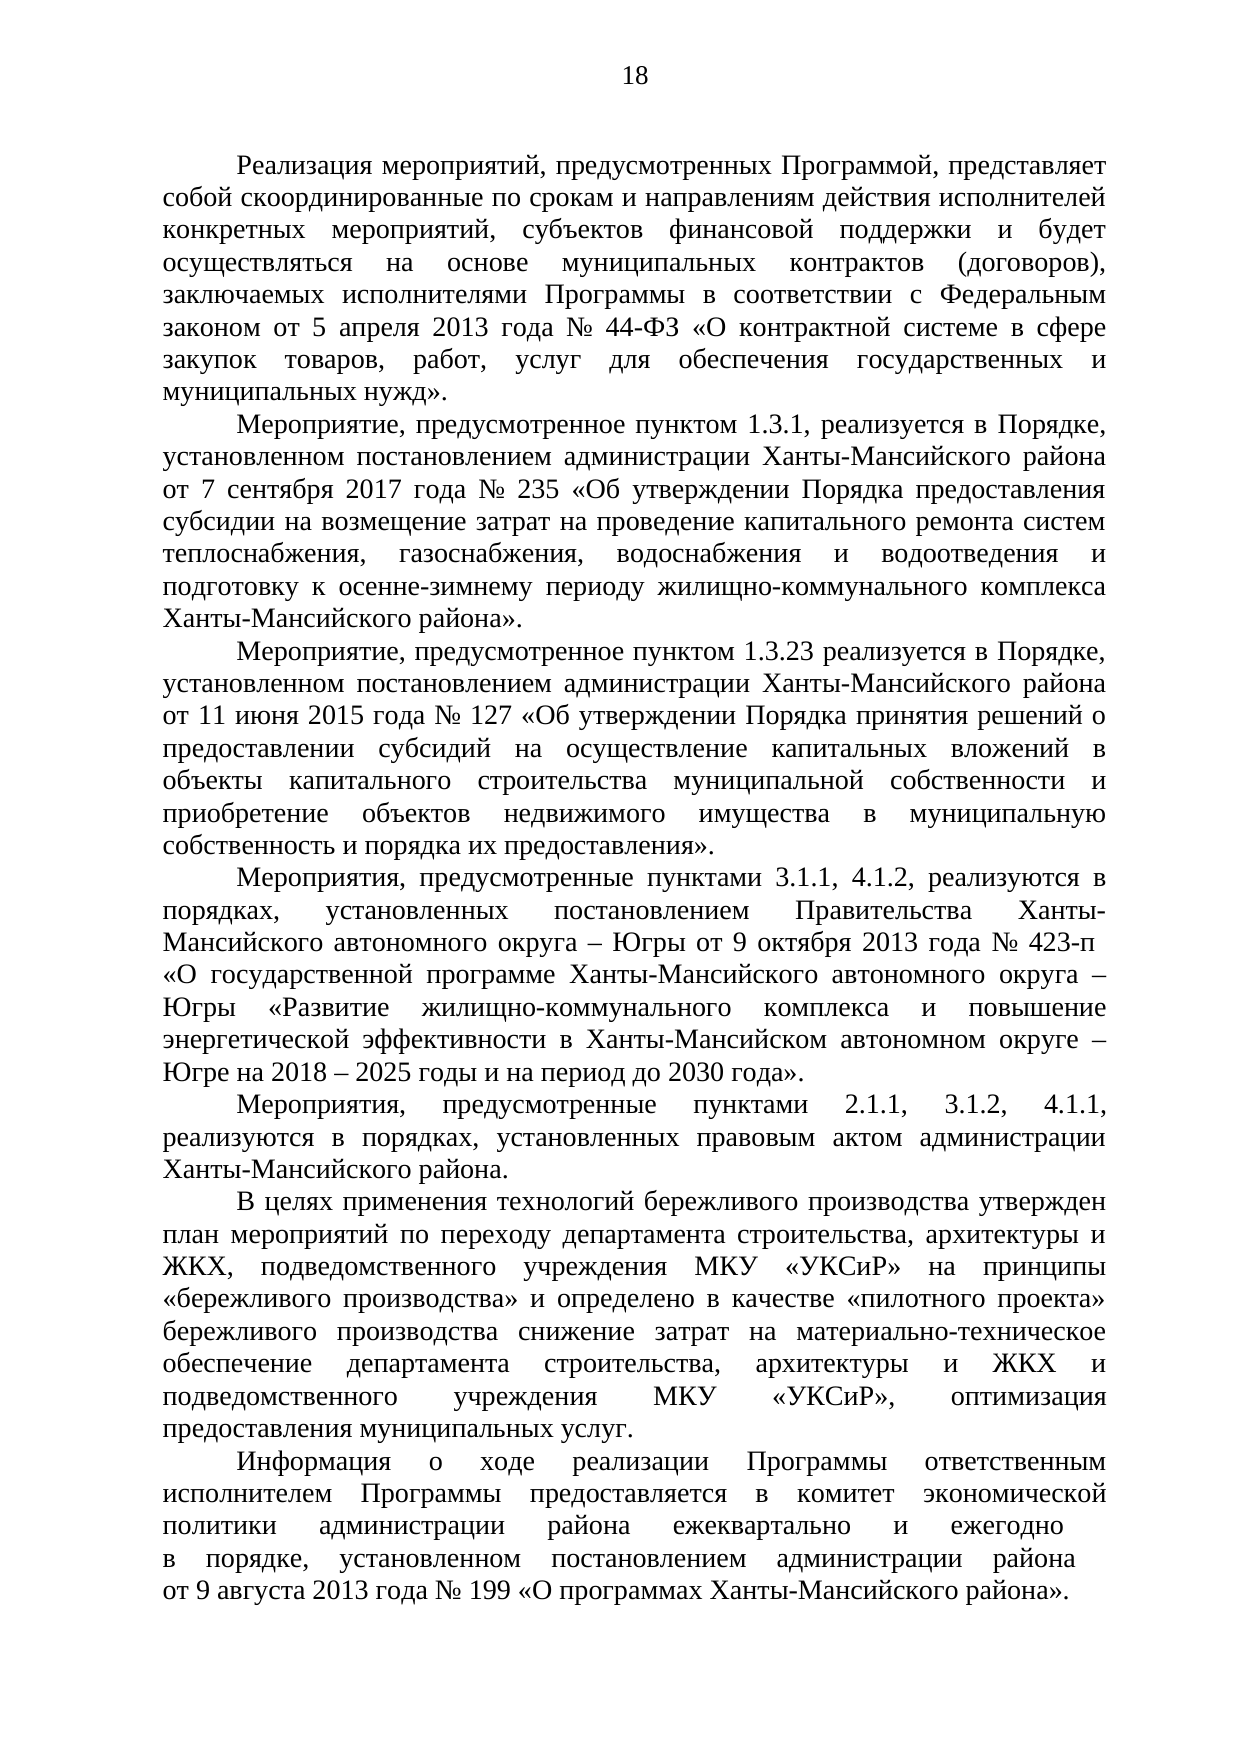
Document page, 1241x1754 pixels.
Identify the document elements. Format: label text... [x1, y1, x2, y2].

text Мероприятия, предусмотренные пунктами 2.1.1, 3.1.2, 4.1.1, реализуются в порядках, установленных правовым актом администрации Ханты-Мансийского района. [162, 1087, 1107, 1184]
text Мероприятия, предусмотренные пунктами 3.1.1, 4.1.2, реализуются в порядках, установленных постановлением Правительства Ханты-Мансийского автономного округа – Югры от 9 октября 2013 года № 423-п «О государственной программе Ханты-Мансийского автономного округа – Югры «Развитие жилищно-коммунального комплекса и повышение энергетической эффективности в Ханты-Мансийском автономном округе – Югре на 2018 – 2025 годы и на период до 2030 года». [162, 860, 1107, 1087]
text Реализация мероприятий, предусмотренных Программой, представляет собой скоординированные по срокам и направлениям действия исполнителей конкретных мероприятий, субъектов финансовой поддержки и будет осуществляться на основе муниципальных контрактов (договоров), заключаемых исполнителями Программы в соответствии с Федеральным законом от 5 апреля 2013 года № 44-ФЗ «О контрактной системе в сфере закупок товаров, работ, услуг для обеспечения государственных и муниципальных нужд». [162, 148, 1107, 407]
text Информация о ходе реализации Программы ответственным исполнителем Программы предоставляется в комитет экономической политики администрации района ежеквартально и ежегодно в порядке, установленном постановлением администрации района от 9 августа 2013 года № 199 «О программах Ханты-Мансийского района». [162, 1443, 1107, 1606]
text Мероприятие, предусмотренное пунктом 1.3.23 реализуется в Порядке, установленном постановлением администрации Ханты-Мансийского района от 11 июня 2015 года № 127 «Об утверждении Порядка принятия решений о предоставлении субсидий на осуществление капитальных вложений в объекты капитального строительства муниципальной собственности и приобретение объектов недвижимого имущества в муниципальную собственность и порядка их предоставления». [162, 634, 1107, 860]
text В целях применения технологий бережливого производства утвержден план мероприятий по переходу департамента строительства, архитектуры и ЖКХ, подведомственного учреждения МКУ «УКСиР» на принципы «бережливого производства» и определено в качестве «пилотного проекта» бережливого производства снижение затрат на материально-техническое обеспечение департамента строительства, архитектуры и ЖКХ и подведомственного учреждения МКУ «УКСиР», оптимизация предоставления муниципальных услуг. [162, 1184, 1107, 1443]
text Мероприятие, предусмотренное пунктом 1.3.1, реализуется в Порядке, установленном постановлением администрации Ханты-Мансийского района от 7 сентября 2017 года № 235 «Об утверждении Порядка предоставления субсидии на возмещение затрат на проведение капитального ремонта систем теплоснабжения, газоснабжения, водоснабжения и водоотведения и подготовку к осенне-зимнему периоду жилищно-коммунального комплекса Ханты-Мансийского района». [162, 407, 1107, 634]
